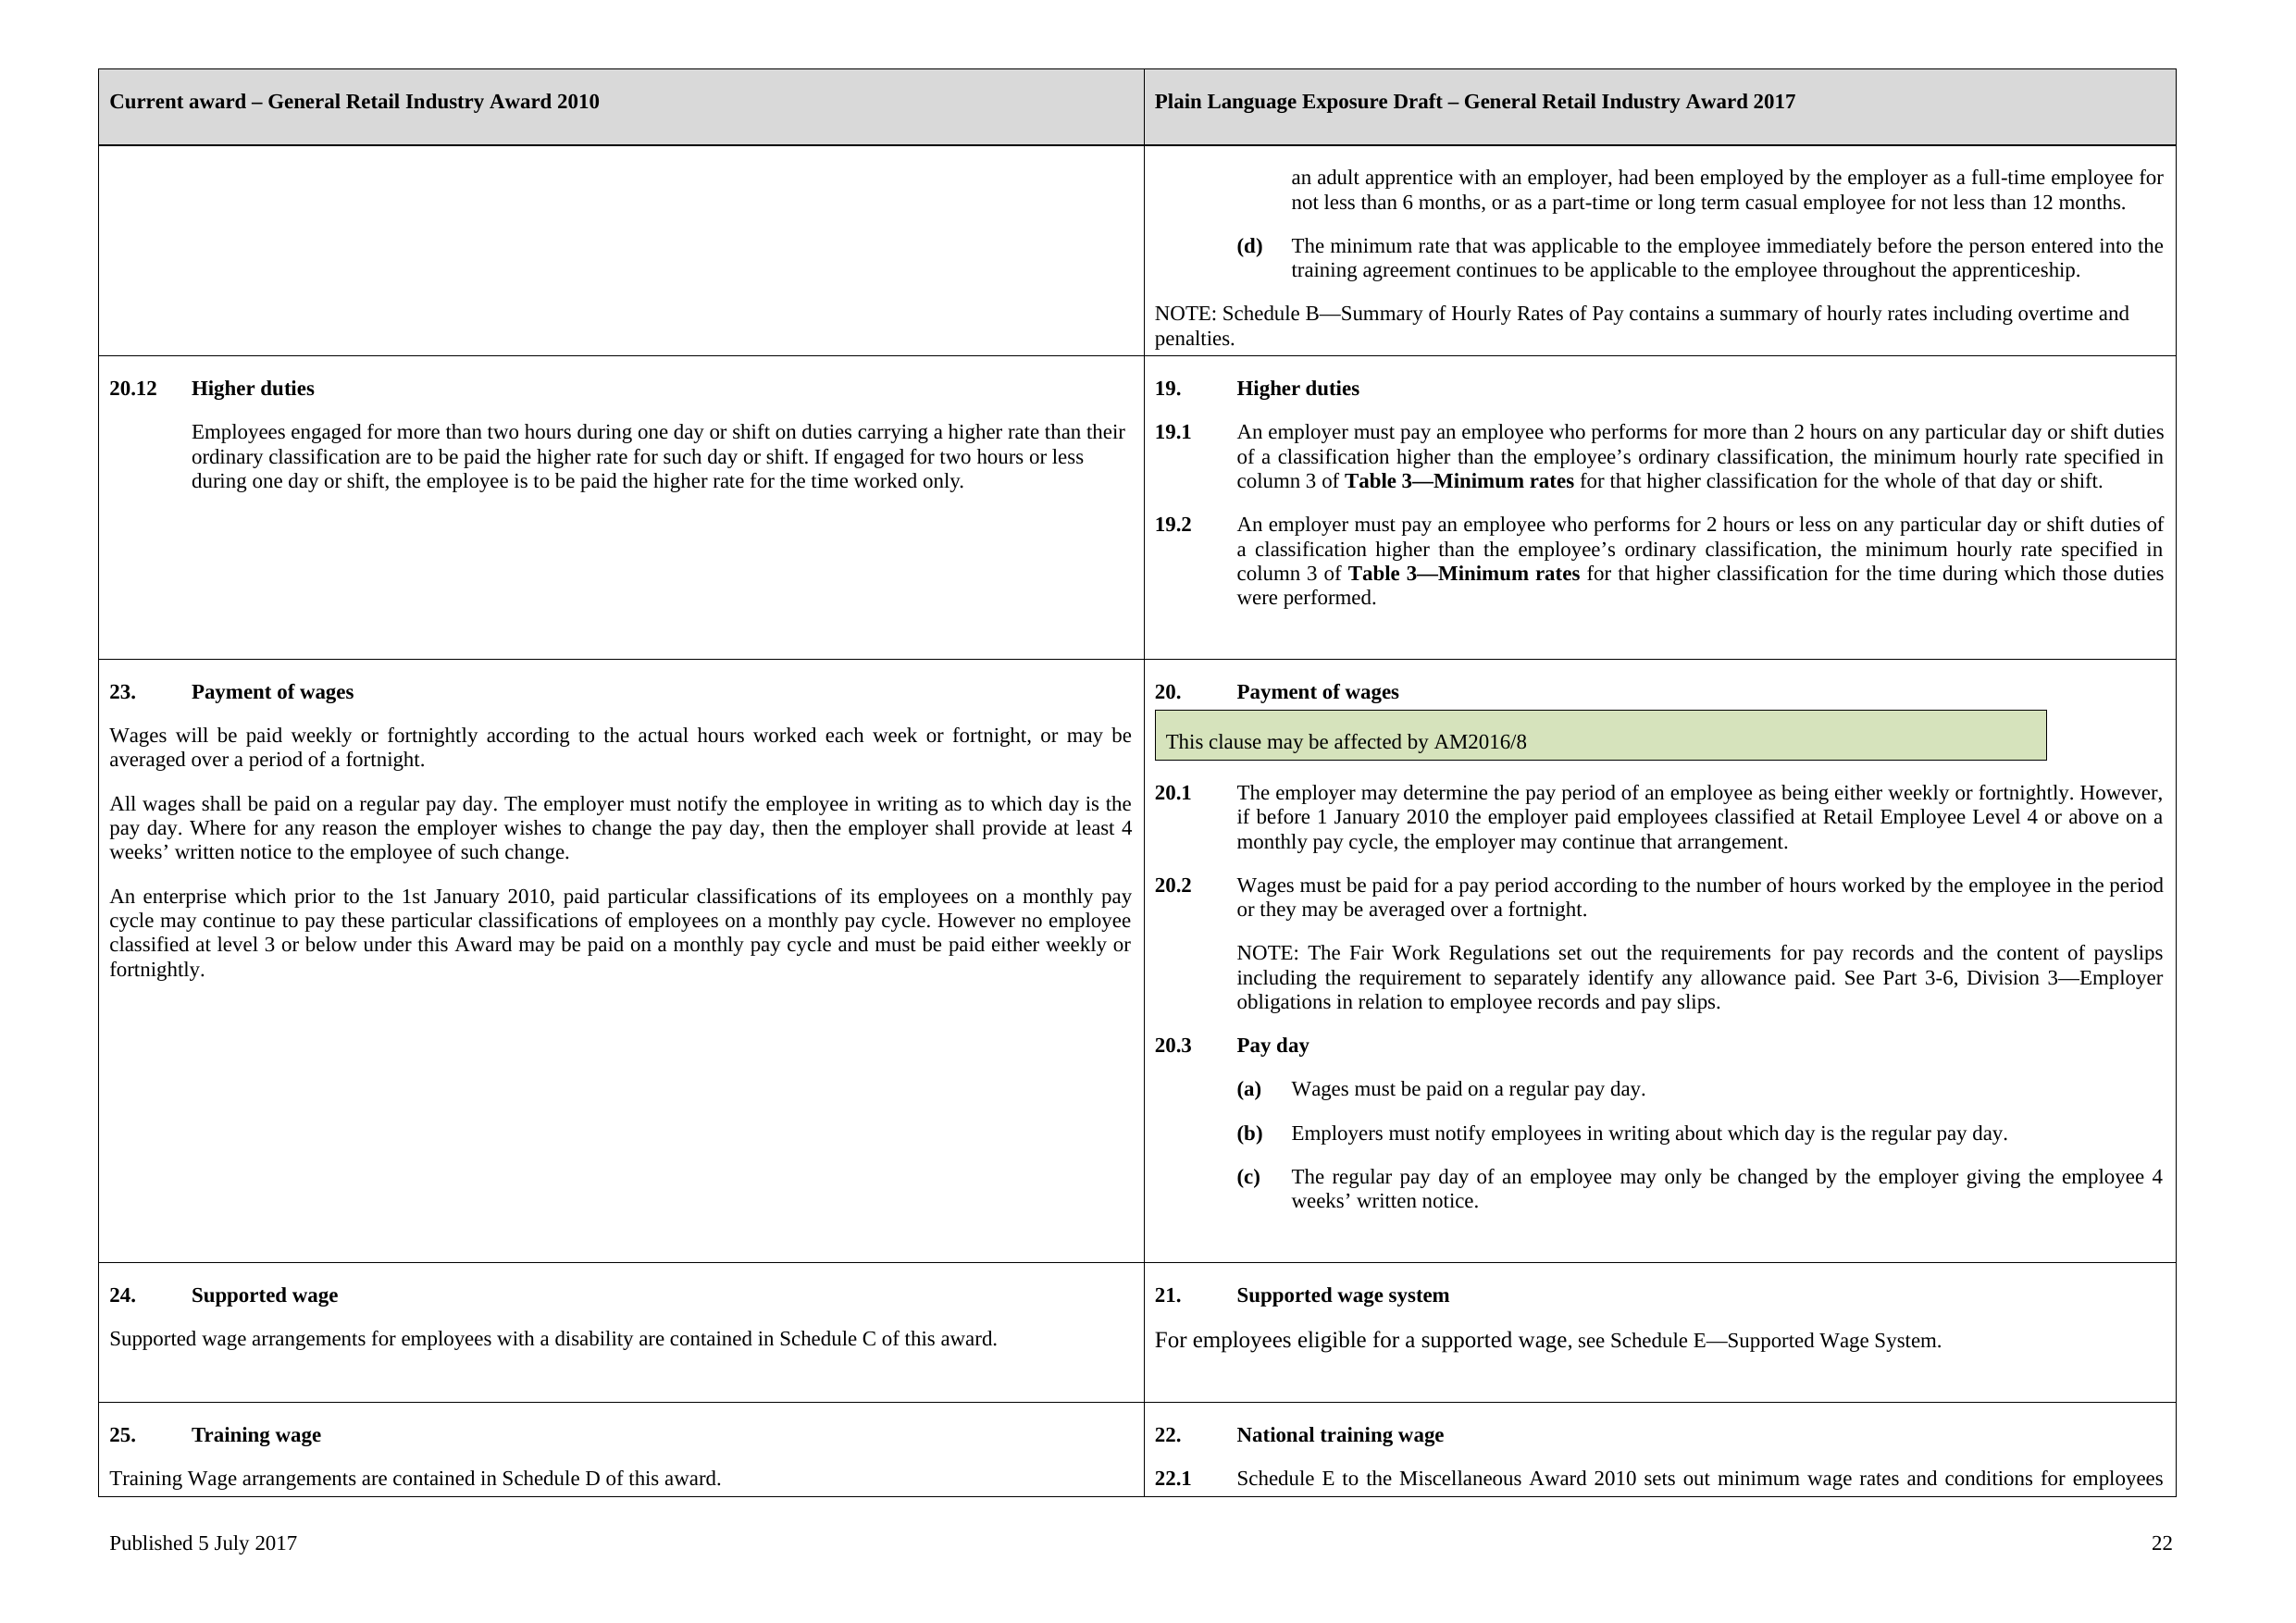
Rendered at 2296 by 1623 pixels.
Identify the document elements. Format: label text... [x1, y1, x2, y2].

table_cell 23. Payment of wages Wages will be paid weekly or fortnightly according to the actual hours worked each week or fortnight, or may be averaged over a period of a fortnight. All wages shall be paid on a regular pay day. The employer must notify the employee in writing as to which day is the pay day. Where for any reason the employer wishes to change the pay day, then the employer shall provide at least 4 weeks’ written notice to the employee of such change. An enterprise which prior to the 1st January 2010, paid particular classifications of its employees on a monthly pay cycle may continue to pay these particular classifications of employees on a monthly pay cycle. However no employee classified at level 3 or below under this Award may be paid on a monthly pay cycle and must be paid either weekly or fortnightly. [99, 660, 1144, 1262]
table_cell 20. Payment of wages 20.1 The employer may determine the pay period of an employee as being either weekly or fortnightly. However, if before 1 January 2010 the employer paid employees classified at Retail Employee Level 4 or above on a monthly pay cycle, the employer may continue that arrangement. 20.2 Wages must be paid for a pay period according to the number of hours worked by the employee in the period or they may be averaged over a fortnight. NOTE: The Fair Work Regulations set out the requirements for pay records and the content of payslips including the requirement to separately identify any allowance paid. See Part 3-6, Division 3—Employer obligations in relation to employee records and pay slips. 20.3 Pay day (a) Wages must be paid on a regular pay day. (b) Employers must notify employees in writing about which day is the regular pay day. (c) The regular pay day of an employee may only be changed by the employer giving the employee 4 weeks’ written notice. [1145, 660, 2176, 1262]
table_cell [99, 146, 1144, 355]
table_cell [1145, 146, 2176, 355]
table_header Current award – General Retail Industry Award 2010 [99, 69, 1144, 144]
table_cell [1145, 1403, 2176, 1496]
table_cell 21. Supported wage system For employees eligible for a supported wage, see Schedule E—Supported Wage System. [1145, 1263, 2176, 1402]
table_cell 19. Higher duties 19.1 An employer must pay an employee who performs for more than 2 hours on any particular day or shift duties of a classification higher than the employee’s ordinary classification, the minimum hourly rate specified in column 3 of Table 3—Minimum rates for that higher classification for the whole of that day or shift. 19.2 An employer must pay an employee who performs for 2 hours or less on any particular day or shift duties of a classification higher than the employee’s ordinary classification, the minimum hourly rate specified in column 3 of Table 3—Minimum rates for that higher classification for the time during which those duties were performed. [1145, 356, 2176, 659]
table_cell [99, 1403, 1144, 1496]
table_header Plain Language Exposure Draft – General Retail Industry Award 2017 [1145, 69, 2176, 144]
table_cell 20.12 Higher duties Employees engaged for more than two hours during one day or shift on duties carrying a higher rate than their ordinary classification are to be paid the higher rate for such day or shift. If engaged for two hours or less during one day or shift, the employee is to be paid the higher rate for the time worked only. [99, 356, 1144, 659]
table_cell 24. Supported wage Supported wage arrangements for employees with a disability are contained in Schedule C of this award. [99, 1263, 1144, 1402]
